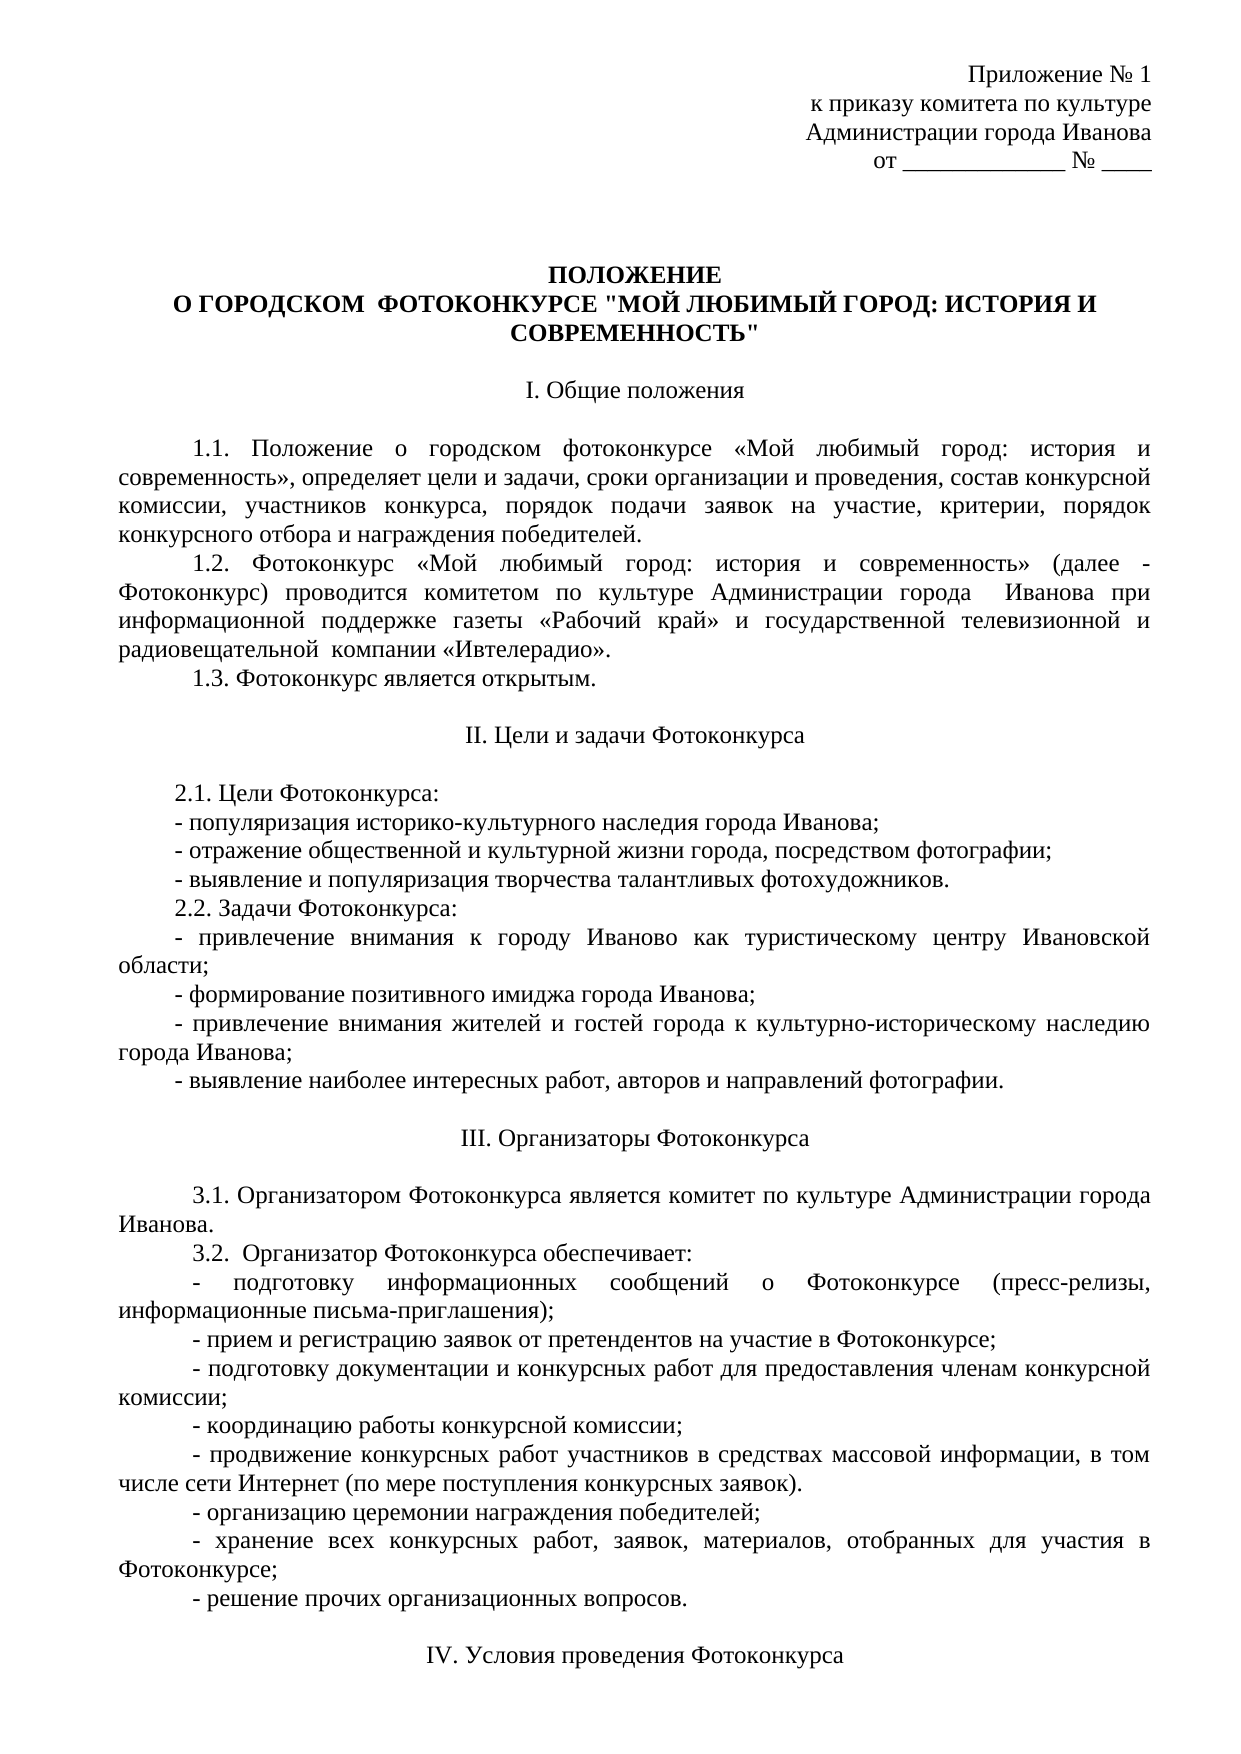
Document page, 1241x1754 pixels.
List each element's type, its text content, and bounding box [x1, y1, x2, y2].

text - выявление и популяризация творчества талантливых фотохудожников. [118, 864, 1152, 893]
text Приложение № 1 [118, 59, 1152, 88]
text к приказу комитета по культуре [118, 88, 1152, 117]
text - подготовку документации и конкурсных работ для предоставления членам конкурсной комиссии; [118, 1353, 1152, 1410]
text - прием и регистрацию заявок от претендентов на участие в Фотоконкурсе; [118, 1324, 1152, 1353]
text - формирование позитивного имиджа города Иванова; [118, 979, 1152, 1008]
text - привлечение внимания жителей и гостей города к культурно-историческому наследию города Иванова; [118, 1008, 1152, 1065]
text 3.2. Организатор Фотоконкурса обеспечивает: [118, 1238, 1152, 1267]
text от _____________ № ____ [118, 145, 1152, 174]
text - решение прочих организационных вопросов. [118, 1583, 1152, 1612]
text 2.1. Цели Фотоконкурса: [118, 778, 1152, 807]
title ПОЛОЖЕНИЕ [118, 260, 1152, 289]
text Администрации города Иванова [118, 117, 1152, 145]
text 2.2. Задачи Фотоконкурса: [118, 893, 1152, 922]
text - подготовку информационных сообщений о Фотоконкурсе (пресс-релизы, информационные письма-приглашения); [118, 1267, 1152, 1324]
text - отражение общественной и культурной жизни города, посредством фотографии; [118, 835, 1152, 864]
text 3.1. Организатором Фотоконкурса является комитет по культуре Администрации города Иванова. [118, 1180, 1152, 1238]
text 1.3. Фотоконкурс является открытым. [118, 663, 1152, 692]
text - привлечение внимания к городу Иваново как туристическому центру Ивановской области; [118, 922, 1152, 979]
text - организацию церемонии награждения победителей; [118, 1497, 1152, 1525]
text III. Организаторы Фотоконкурса [118, 1123, 1152, 1152]
text - хранение всех конкурсных работ, заявок, материалов, отобранных для участия в Фотоконкурсе; [118, 1525, 1152, 1583]
text 1.2. Фотоконкурс «Мой любимый город: история и современность» (далее - Фотоконкурс) проводится комитетом по культуре Администрации города Иванова при информационной поддержке газеты «Рабочий край» и государственной телевизионной и радиовещательной компании «Ивтелерадио». [118, 548, 1152, 663]
text - продвижение конкурсных работ участников в средствах массовой информации, в том числе сети Интернет (по мере поступления конкурсных заявок). [118, 1439, 1152, 1497]
text - популяризация историко-культурного наследия города Иванова; [118, 807, 1152, 835]
text - координацию работы конкурсной комиссии; [118, 1410, 1152, 1439]
title О ГОРОДСКОМ ФОТОКОНКУРСЕ "МОЙ ЛЮБИМЫЙ ГОРОД: ИСТОРИЯ И СОВРЕМЕННОСТЬ" [118, 289, 1152, 347]
text IV. Условия проведения Фотоконкурса [118, 1640, 1152, 1669]
text - выявление наиболее интересных работ, авторов и направлений фотографии. [118, 1065, 1152, 1094]
text I. Общие положения [118, 375, 1152, 404]
text 1.1. Положение о городском фотоконкурсе «Мой любимый город: история и современность», определяет цели и задачи, сроки организации и проведения, состав конкурсной комиссии, участников конкурса, порядок подачи заявок на участие, критерии, порядок конкурсного отбора и награждения победителей. [118, 433, 1152, 548]
text II. Цели и задачи Фотоконкурса [118, 720, 1152, 749]
